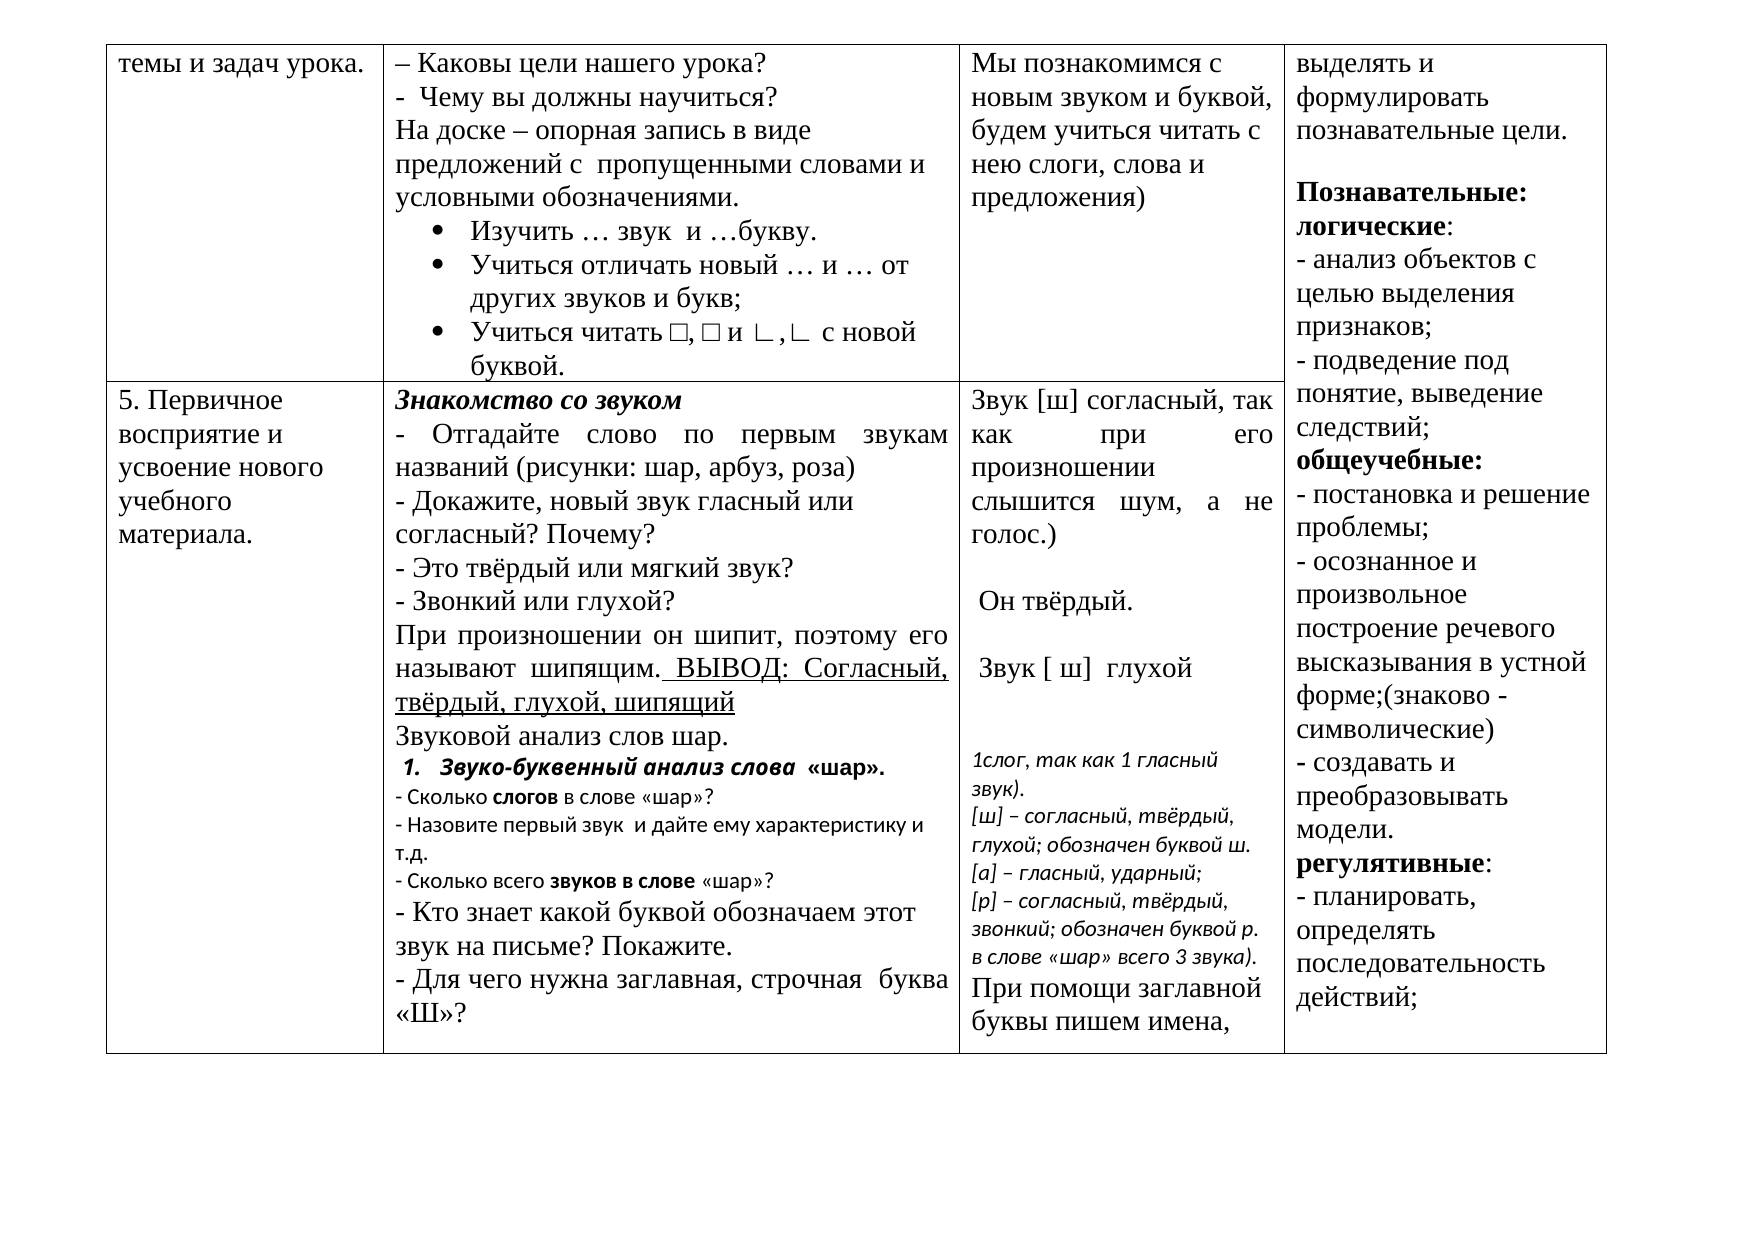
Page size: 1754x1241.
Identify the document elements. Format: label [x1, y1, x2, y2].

table_cell [384, 45, 959, 381]
table_cell [384, 382, 959, 1053]
table_cell [107, 45, 383, 381]
table_cell [107, 382, 383, 1053]
table_cell [960, 45, 1284, 381]
table_cell [960, 382, 1284, 1053]
